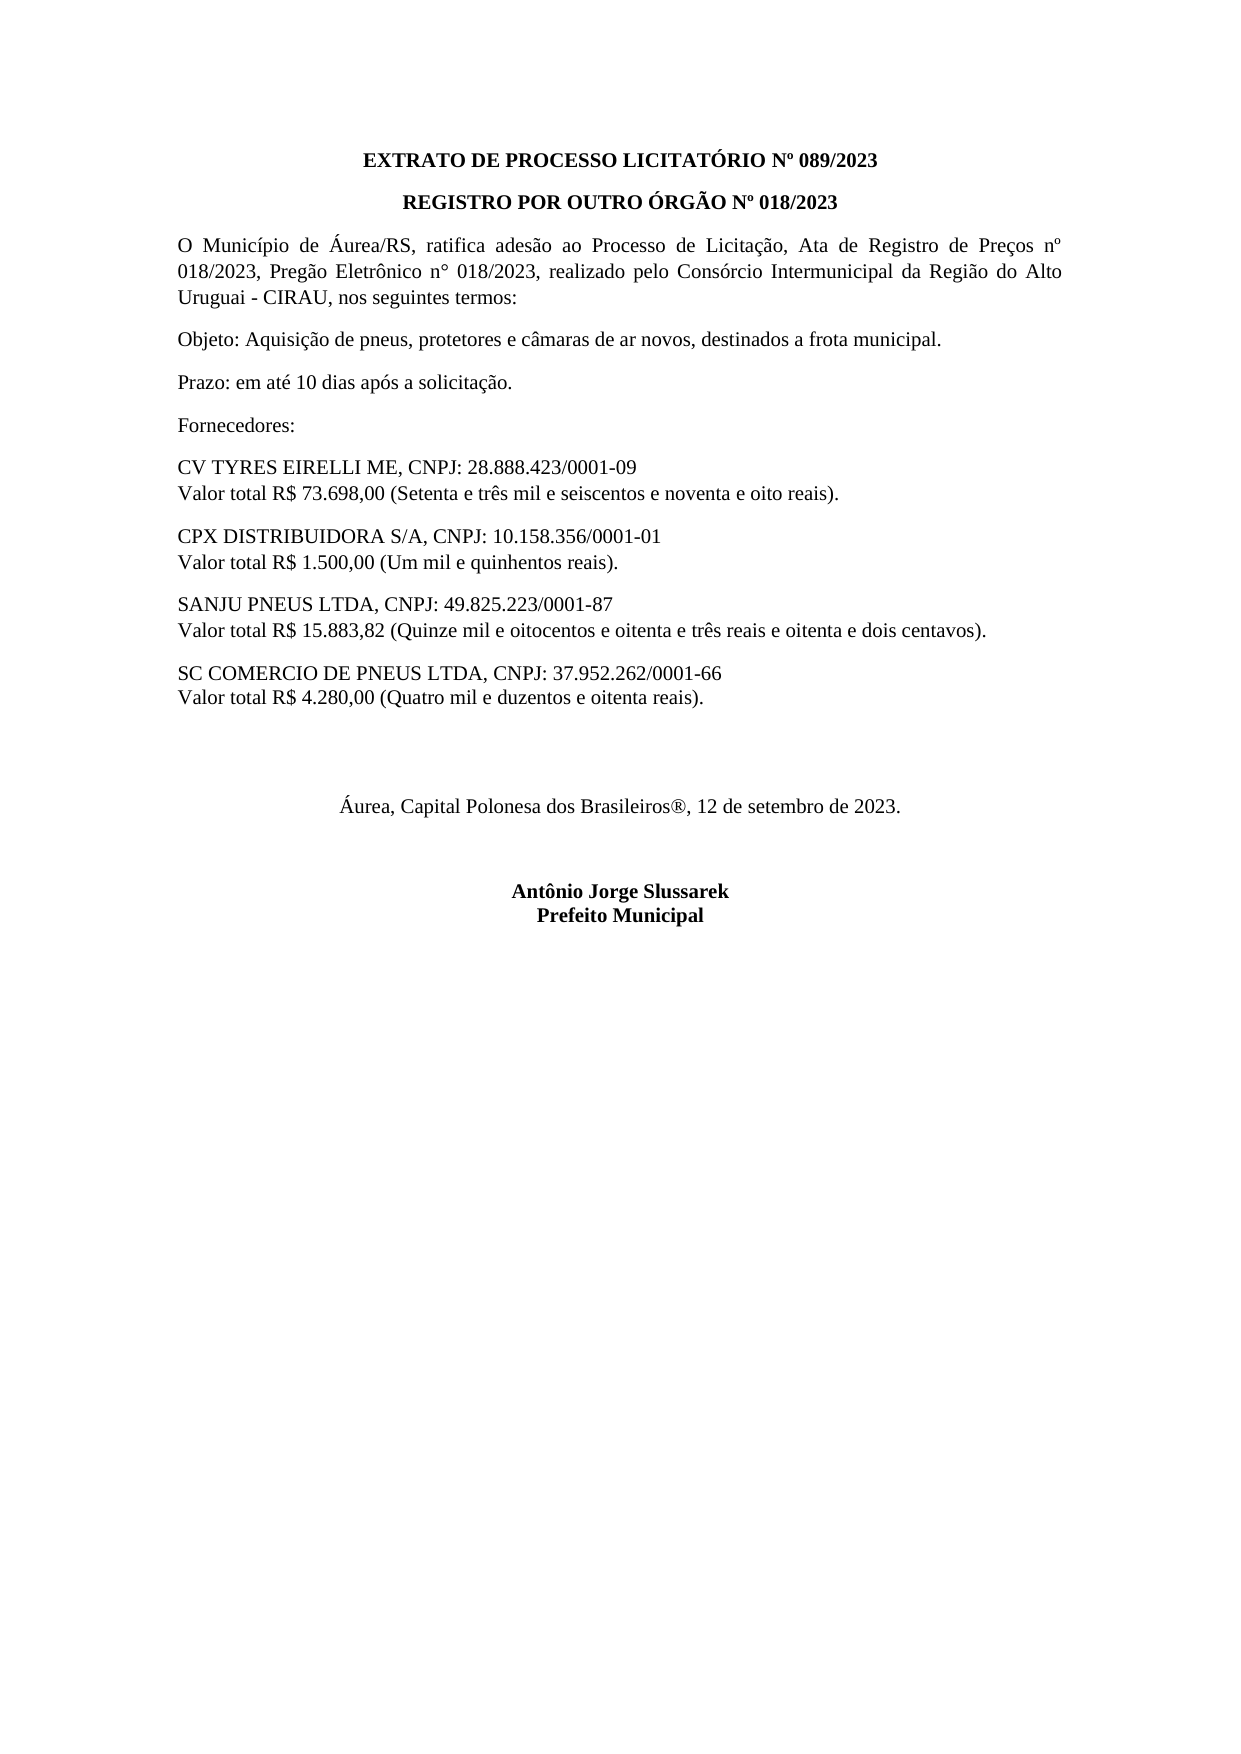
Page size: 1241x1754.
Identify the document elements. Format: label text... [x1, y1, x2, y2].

text Prefeito Municipal [177, 903, 1063, 927]
text Prazo: em até 10 dias após a solicitação. [177, 370, 1063, 394]
text REGISTRO POR OUTRO ÓRGÃO Nº 018/2023 [177, 190, 1063, 214]
text CV TYRES EIRELLI ME, CNPJ: 28.888.423/0001-09 Valor total R$ 73.698,00 (Setenta e três mil e seiscentos e noventa e oito reais). [177, 455, 1063, 505]
text Antônio Jorge Slussarek [177, 879, 1063, 903]
text Valor total R$ 4.280,00 (Quatro mil e duzentos e oitenta reais). [177, 685, 1063, 709]
text Áurea, Capital Polonesa dos Brasileiros®, 12 de setembro de 2023. [177, 794, 1063, 818]
text O Município de Áurea/RS, ratifica adesão ao Processo de Licitação, Ata de Registro de Preços nº 018/2023, Pregão Eletrônico n° 018/2023, realizado pelo Consórcio Intermunicipal da Região do Alto Uruguai - CIRAU, nos seguintes termos: [177, 233, 1063, 309]
text Objeto: Aquisição de pneus, protetores e câmaras de ar novos, destinados a frota municipal. [177, 327, 1063, 351]
text EXTRATO DE PROCESSO LICITATÓRIO Nº 089/2023 [177, 148, 1063, 172]
text CPX DISTRIBUIDORA S/A, CNPJ: 10.158.356/0001-01 Valor total R$ 1.500,00 (Um mil e quinhentos reais). [177, 524, 1063, 574]
text SANJU PNEUS LTDA, CNPJ: 49.825.223/0001-87 Valor total R$ 15.883,82 (Quinze mil e oitocentos e oitenta e três reais e oitenta e dois centavos). [177, 592, 1063, 642]
text Fornecedores: [177, 412, 1063, 437]
text SC COMERCIO DE PNEUS LTDA, CNPJ: 37.952.262/0001-66 [177, 661, 1063, 685]
